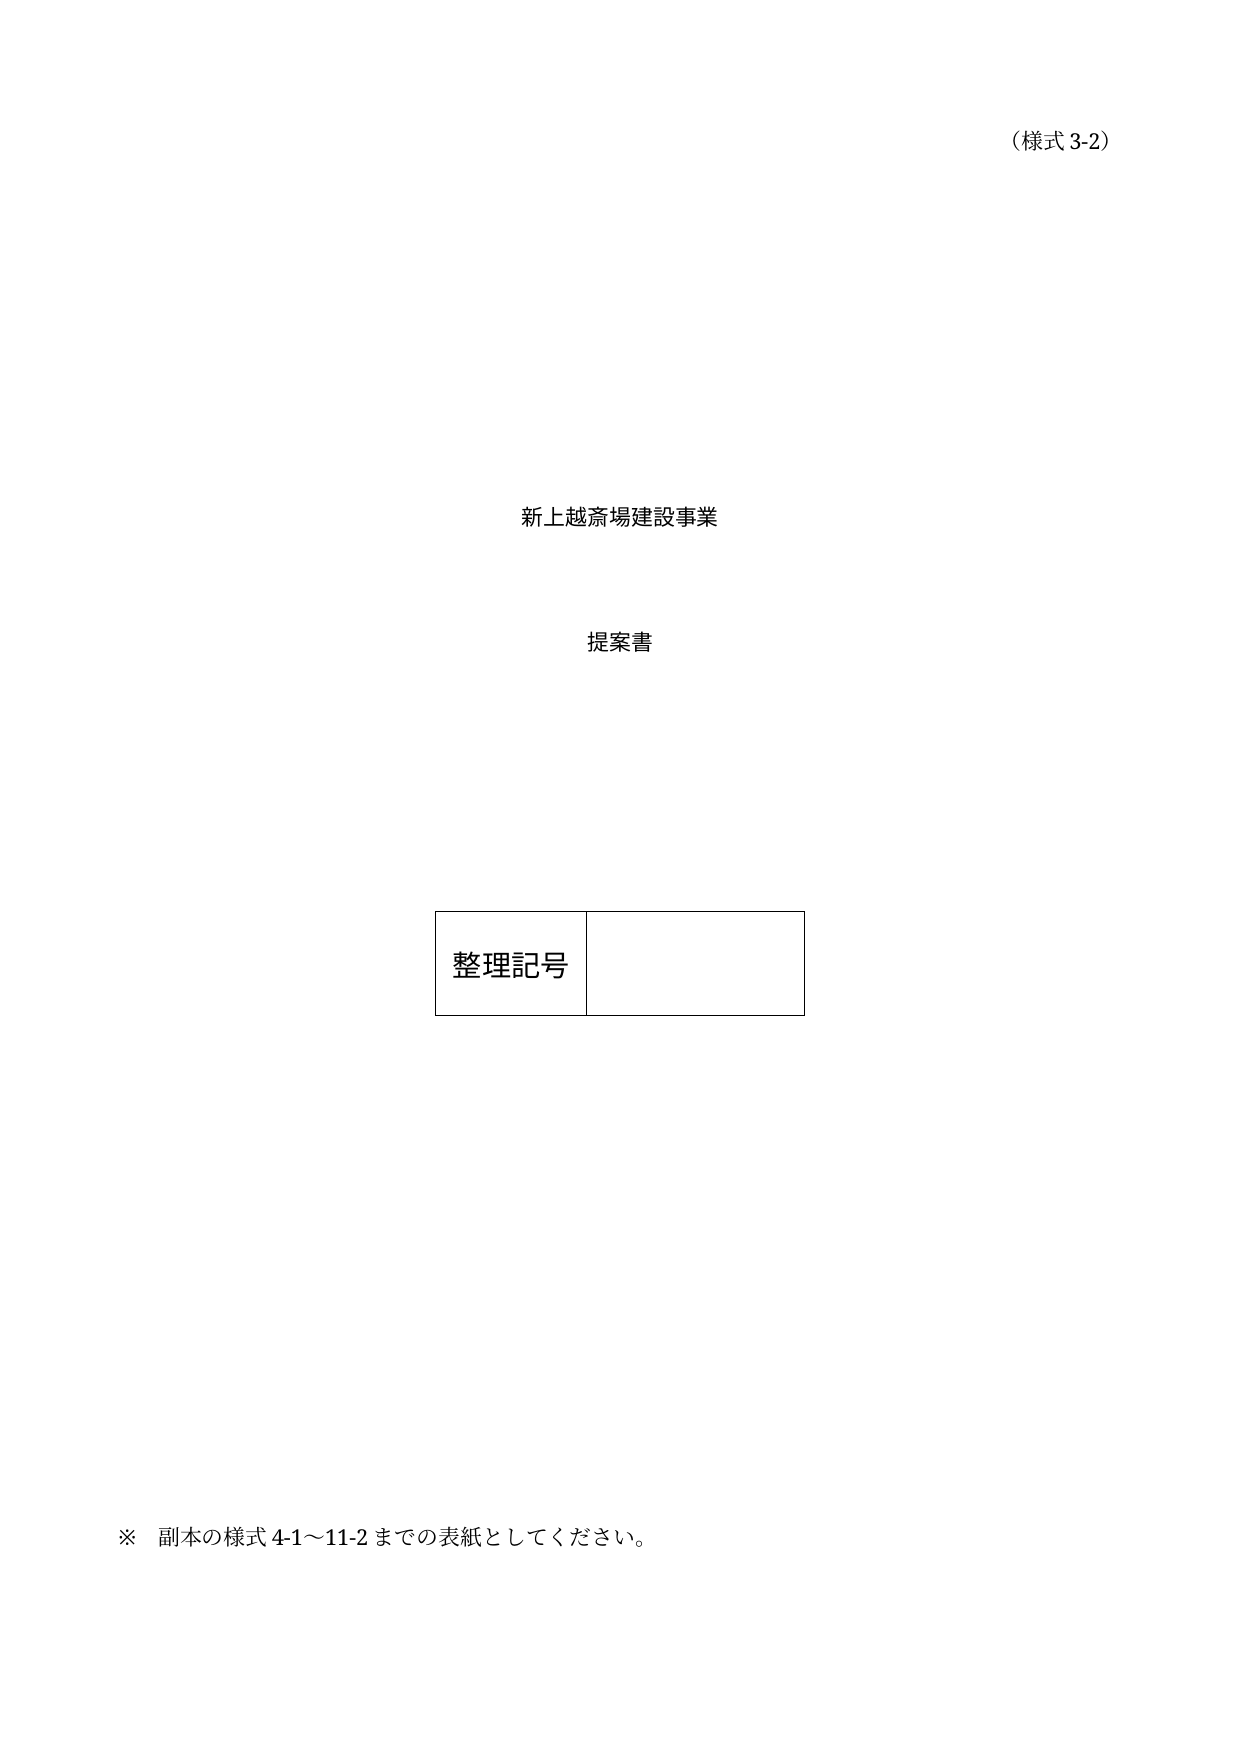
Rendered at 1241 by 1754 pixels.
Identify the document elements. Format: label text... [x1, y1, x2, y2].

table_header 整理記号 [436, 912, 586, 1014]
text ※ 副本の様式4-1～11-2までの表紙としてください。 [118, 1516, 1122, 1557]
text 新上越斎場建設事業 [118, 494, 1122, 536]
table_header [587, 912, 804, 1014]
text 提案書 [118, 619, 1122, 661]
text （様式3-2） [118, 119, 1122, 161]
